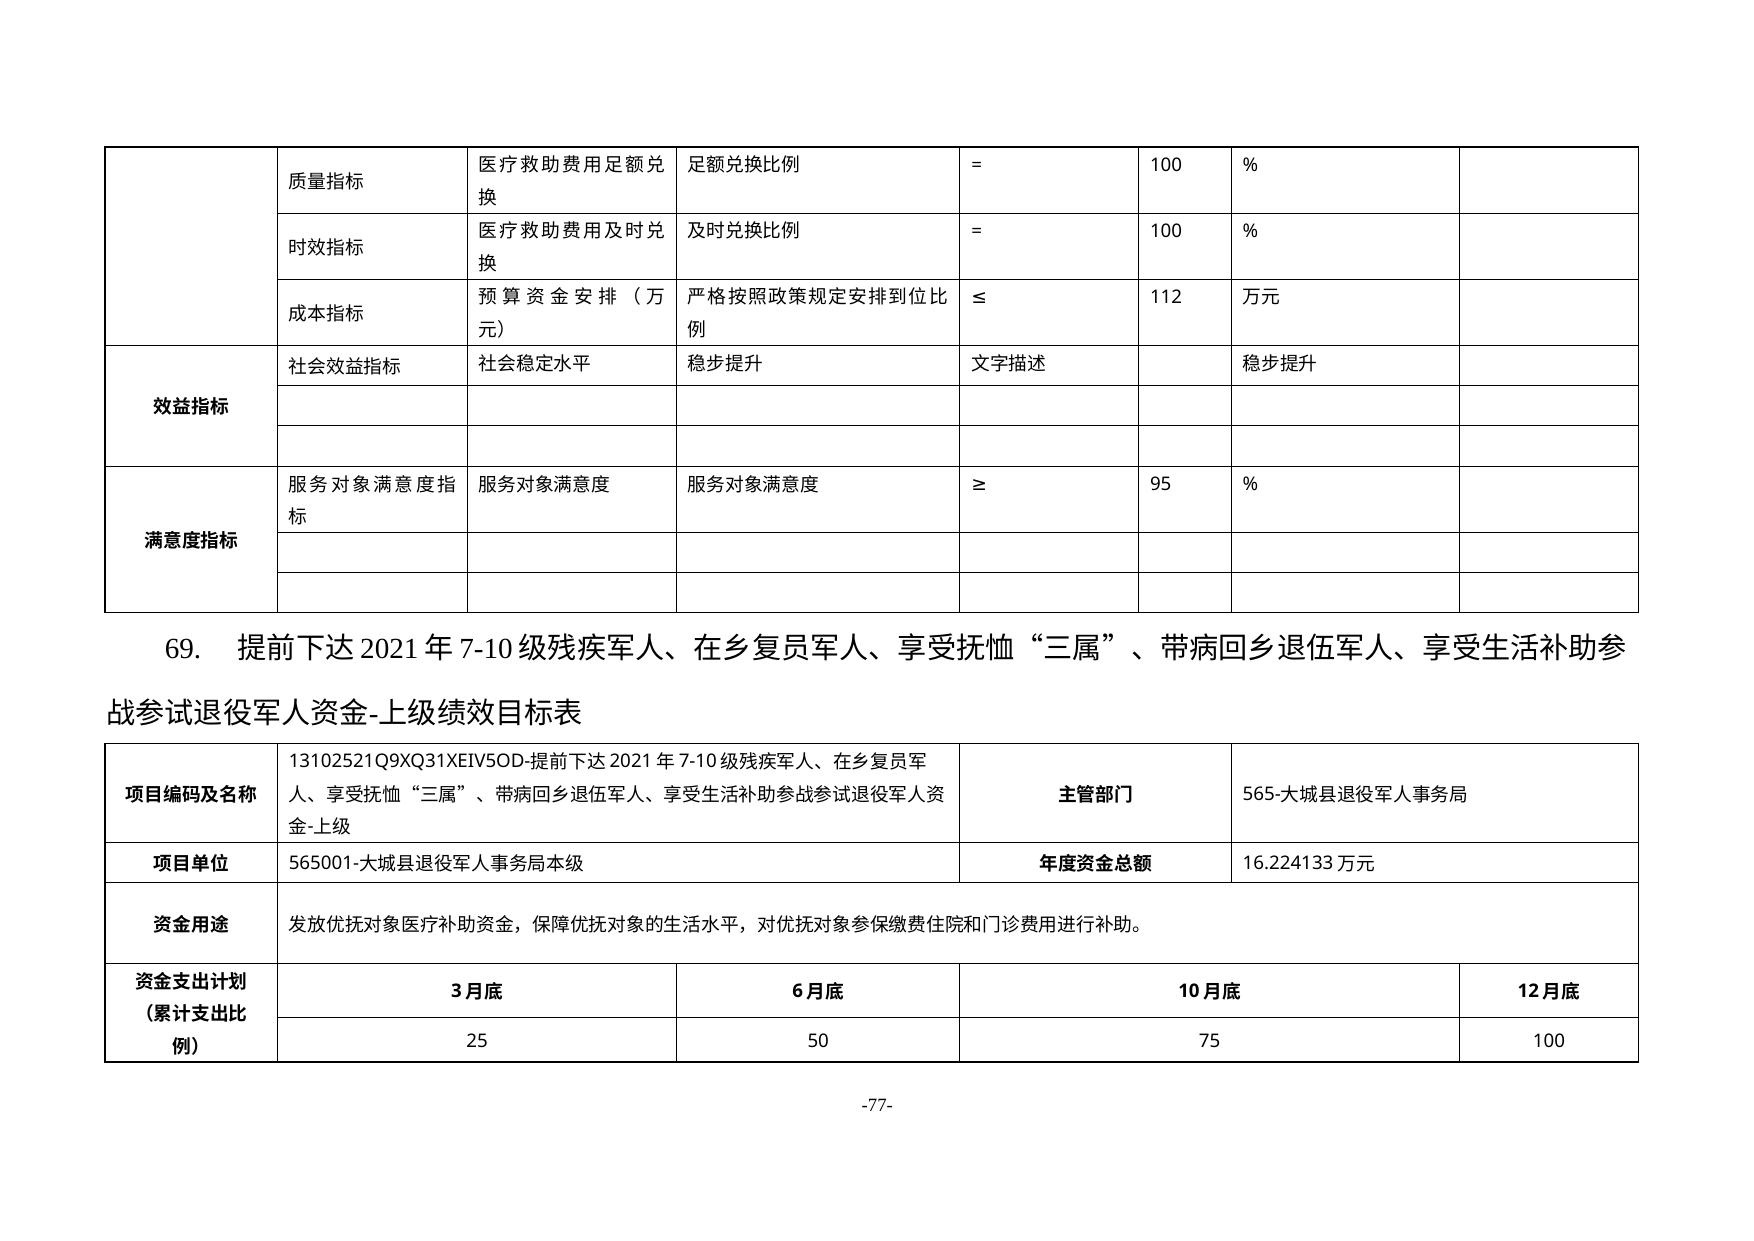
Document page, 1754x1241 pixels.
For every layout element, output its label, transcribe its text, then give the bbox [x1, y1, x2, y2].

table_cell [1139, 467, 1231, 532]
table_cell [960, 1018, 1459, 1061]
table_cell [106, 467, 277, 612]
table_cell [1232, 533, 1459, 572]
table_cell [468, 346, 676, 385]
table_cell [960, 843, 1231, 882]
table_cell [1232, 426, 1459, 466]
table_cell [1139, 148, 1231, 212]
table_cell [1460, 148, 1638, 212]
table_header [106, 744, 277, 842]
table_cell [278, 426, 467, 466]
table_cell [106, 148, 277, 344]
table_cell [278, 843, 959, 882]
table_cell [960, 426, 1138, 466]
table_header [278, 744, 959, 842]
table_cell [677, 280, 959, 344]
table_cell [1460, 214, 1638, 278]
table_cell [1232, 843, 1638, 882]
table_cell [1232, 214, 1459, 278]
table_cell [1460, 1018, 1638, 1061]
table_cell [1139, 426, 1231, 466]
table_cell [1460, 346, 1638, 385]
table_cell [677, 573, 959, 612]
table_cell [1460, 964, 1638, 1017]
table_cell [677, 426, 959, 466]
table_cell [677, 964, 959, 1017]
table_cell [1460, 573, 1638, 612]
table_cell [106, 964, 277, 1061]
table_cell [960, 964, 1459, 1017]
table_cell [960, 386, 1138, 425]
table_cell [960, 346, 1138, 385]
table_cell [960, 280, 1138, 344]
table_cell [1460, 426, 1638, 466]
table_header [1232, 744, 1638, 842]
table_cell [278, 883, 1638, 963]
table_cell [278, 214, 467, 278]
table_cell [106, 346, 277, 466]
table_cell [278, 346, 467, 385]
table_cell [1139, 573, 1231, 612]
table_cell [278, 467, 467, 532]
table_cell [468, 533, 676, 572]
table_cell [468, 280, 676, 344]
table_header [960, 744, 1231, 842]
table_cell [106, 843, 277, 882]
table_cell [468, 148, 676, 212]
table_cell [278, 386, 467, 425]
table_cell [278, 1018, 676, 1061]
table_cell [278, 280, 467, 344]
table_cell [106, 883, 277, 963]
list 提前下达2021年7-10级残疾军人、在乡复员军人、享受抚恤“三属”、带病回乡退伍军人、享受生活补助参战参试退役军人资金-上级绩效目标表 [106, 613, 1648, 743]
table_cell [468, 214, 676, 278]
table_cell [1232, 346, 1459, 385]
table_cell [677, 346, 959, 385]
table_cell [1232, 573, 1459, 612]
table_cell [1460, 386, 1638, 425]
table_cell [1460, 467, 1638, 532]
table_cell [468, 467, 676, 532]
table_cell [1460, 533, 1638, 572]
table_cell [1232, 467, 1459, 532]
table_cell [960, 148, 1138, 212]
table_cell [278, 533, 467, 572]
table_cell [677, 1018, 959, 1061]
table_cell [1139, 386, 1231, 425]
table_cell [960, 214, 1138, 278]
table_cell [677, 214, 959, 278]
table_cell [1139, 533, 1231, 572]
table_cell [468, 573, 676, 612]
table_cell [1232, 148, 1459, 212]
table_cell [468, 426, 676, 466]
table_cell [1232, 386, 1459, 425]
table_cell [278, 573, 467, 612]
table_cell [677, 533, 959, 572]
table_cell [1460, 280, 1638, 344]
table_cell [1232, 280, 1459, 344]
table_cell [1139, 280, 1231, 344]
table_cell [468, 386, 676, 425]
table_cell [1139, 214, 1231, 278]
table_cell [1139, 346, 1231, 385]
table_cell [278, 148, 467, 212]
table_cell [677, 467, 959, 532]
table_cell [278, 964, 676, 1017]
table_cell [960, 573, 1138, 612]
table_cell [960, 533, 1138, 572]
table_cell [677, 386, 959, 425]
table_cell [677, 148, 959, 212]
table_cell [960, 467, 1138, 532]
